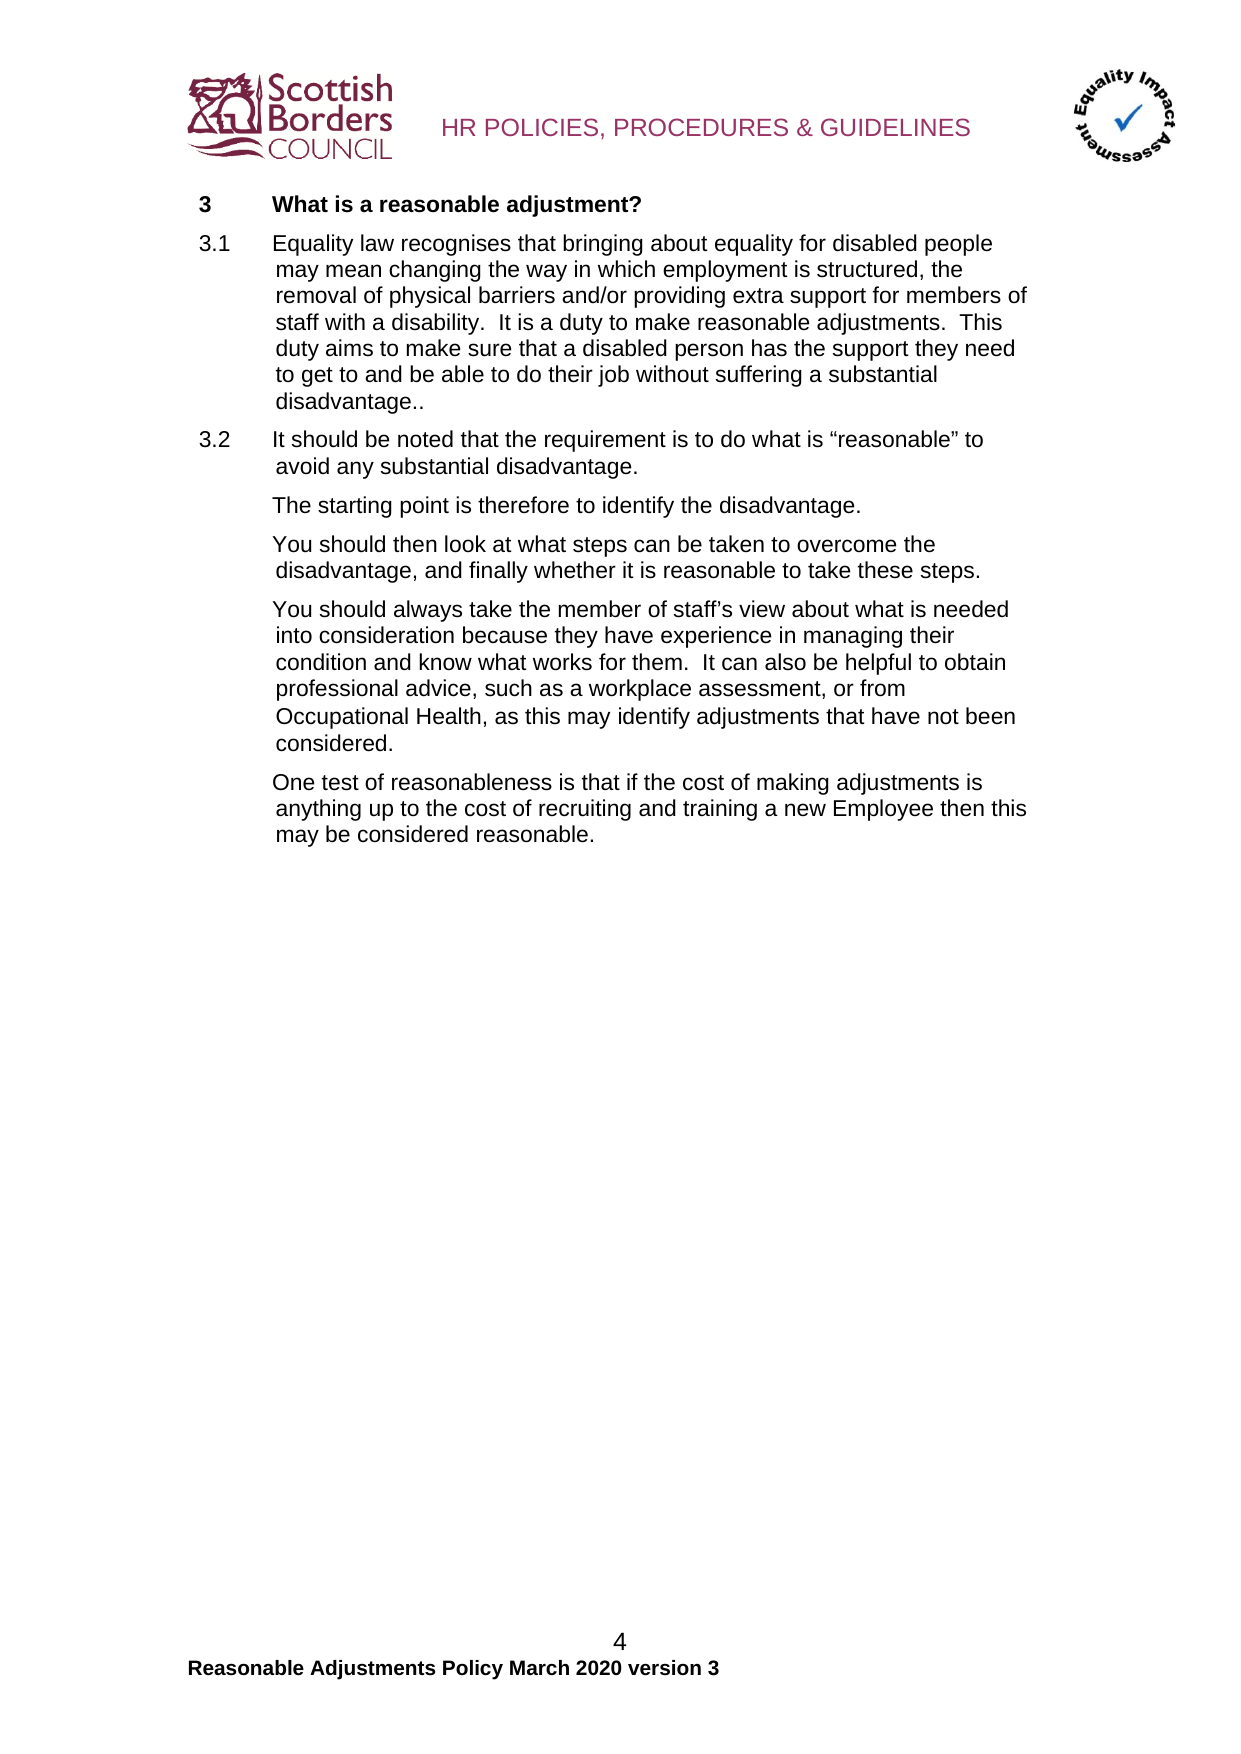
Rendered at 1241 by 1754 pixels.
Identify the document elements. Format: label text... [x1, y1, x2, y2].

table_cell Equality law recognises that bringing about equality for disabled people may mean changing the way in which employment is structured, the removal of physical barriers and/or providing extra support for members of staff with a disability. It is a duty to make reasonable adjustments. This duty aims to make sure that a disabled person has the support they need to get to and be able to do their job without suffering a substantial disadvantage.. [261, 230, 1052, 426]
table_cell 3.2 [187, 426, 261, 860]
table_cell What is a reasonable adjustment? [261, 191, 1052, 229]
picture [1073, 68, 1176, 162]
table_cell 3.1 [187, 230, 261, 426]
table_cell 3 [187, 191, 261, 229]
table_cell It should be noted that the requirement is to do what is “reasonable” to avoid any substantial disadvantage. The starting point is therefore to identify the disadvantage. You should then look at what steps can be taken to overcome the disadvantage, and finally whether it is reasonable to take these steps. You should always take the member of staff’s view about what is needed into consideration because they have experience in managing their condition and know what works for them. It can also be helpful to obtain professional advice, such as a workplace assessment, or from Occupational Health, as this may identify adjustments that have not been considered. One test of reasonableness is that if the cost of making adjustments is anything up to the cost of recruiting and training a new Employee then this may be considered reasonable. [261, 426, 1052, 860]
picture [187, 73, 396, 162]
